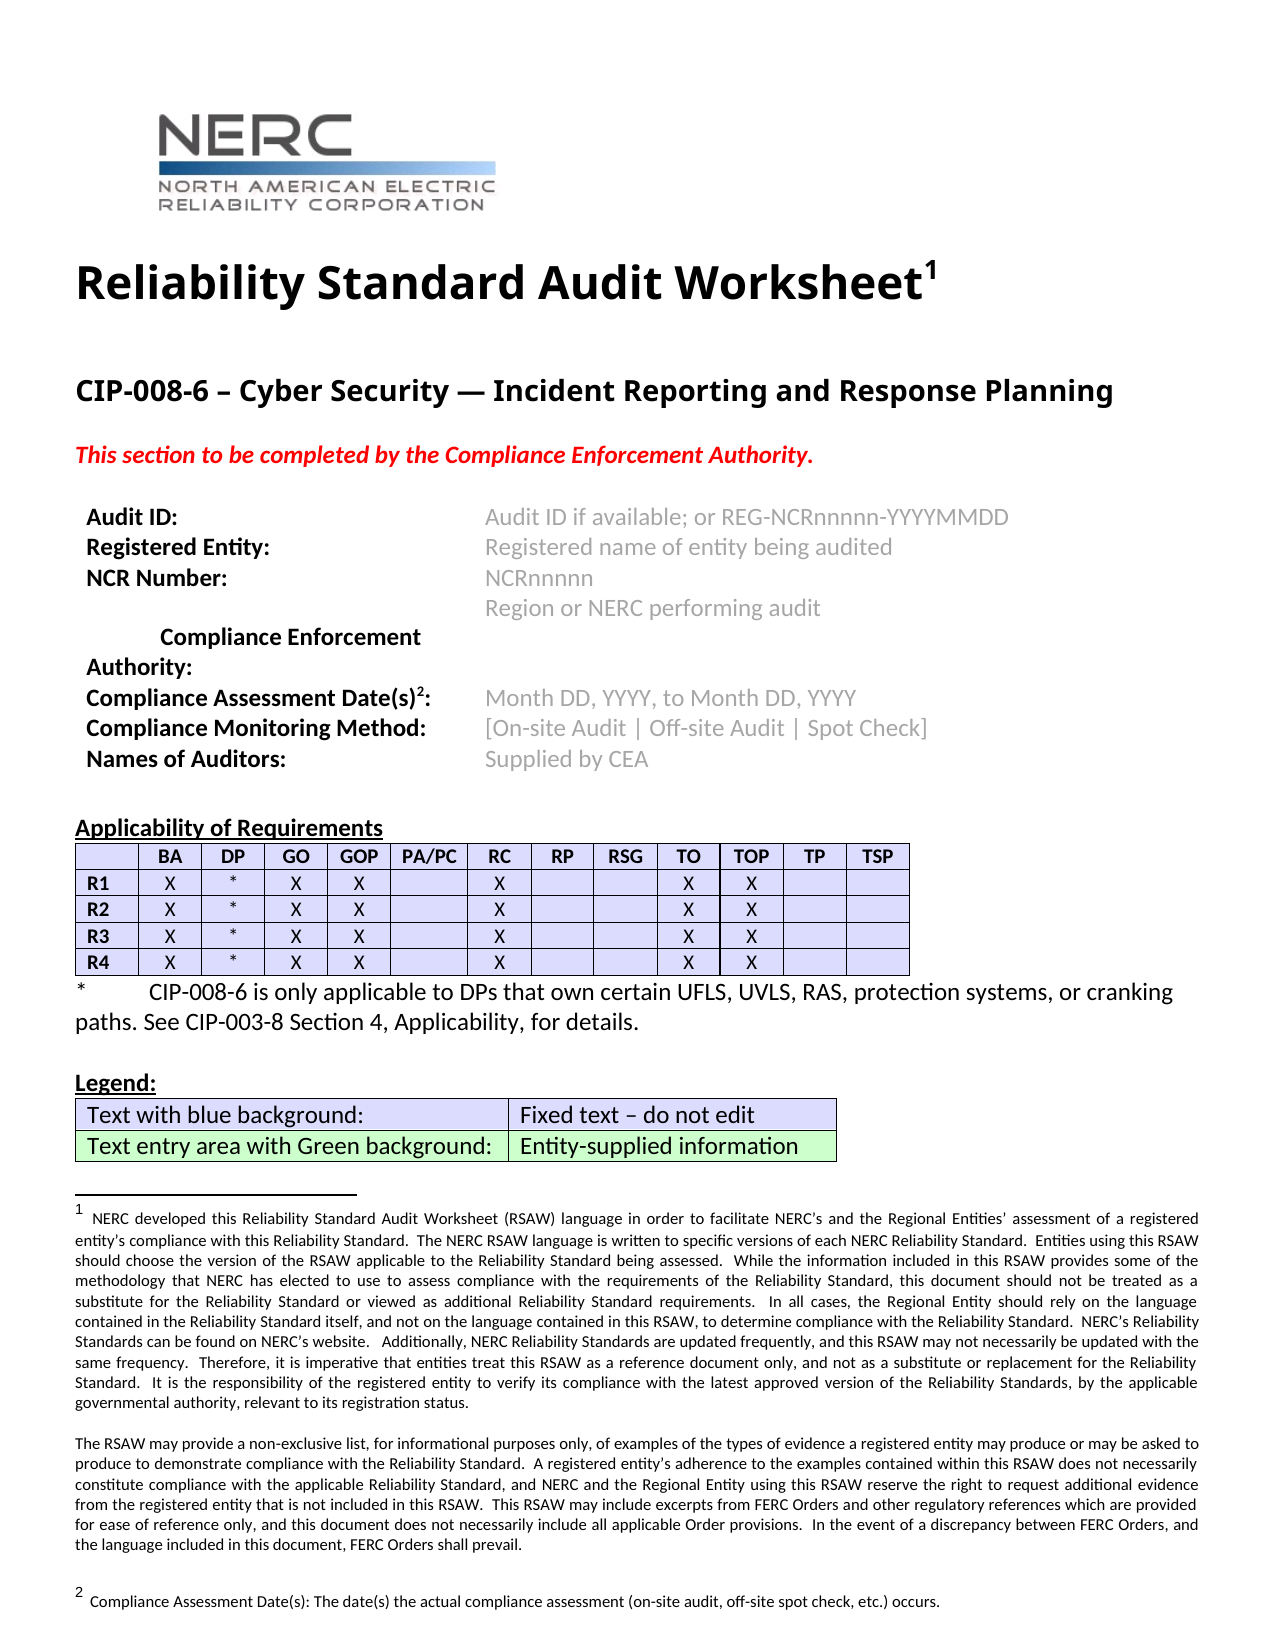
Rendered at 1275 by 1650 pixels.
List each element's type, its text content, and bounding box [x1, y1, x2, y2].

table_cell X [721, 923, 783, 948]
table_header RSG [594, 844, 657, 869]
table_cell * [202, 923, 264, 948]
table_cell [784, 949, 846, 975]
table_header RC [468, 844, 531, 869]
table_cell [784, 896, 846, 922]
table_cell Names of Auditors: [75, 743, 473, 774]
table_cell X [328, 870, 390, 895]
table_header BA [139, 844, 201, 869]
table_header [76, 844, 138, 869]
table_cell X [468, 923, 531, 948]
table_cell X [139, 870, 201, 895]
table_cell Region or NERC performing audit [474, 592, 1200, 682]
table_cell Month DD, YYYY, to Month DD, YYYY [474, 682, 1200, 713]
table_header Audit ID: [75, 501, 473, 531]
table_cell [847, 896, 909, 922]
table_cell [594, 896, 657, 922]
table_cell [532, 896, 593, 922]
table_cell [532, 870, 593, 895]
picture [148, 103, 507, 222]
table_cell X [328, 923, 390, 948]
table_cell X [721, 949, 783, 975]
table_cell [391, 870, 467, 895]
table_header GOP [328, 844, 390, 869]
table_cell Supplied by CEA [474, 743, 1200, 774]
table_cell * [202, 870, 264, 895]
table_cell Registered name of entity being audited [474, 531, 1200, 562]
table_cell [594, 949, 657, 975]
table_cell * [202, 896, 264, 922]
table_cell [391, 896, 467, 922]
table_header GO [265, 844, 327, 869]
table_cell X [721, 870, 783, 895]
table_cell Compliance Assessment Date(s): [75, 682, 473, 713]
table_header Fixed text – do not edit [509, 1099, 836, 1129]
table_cell [847, 870, 909, 895]
table_header TSP [847, 844, 909, 869]
table_cell Registered Entity: [75, 531, 473, 562]
table_cell R2 [76, 896, 138, 922]
table_cell X [328, 949, 390, 975]
table_cell [784, 923, 846, 948]
text Reliability Standard Audit Worksheet [75, 251, 1200, 313]
table_header Text with blue background: [76, 1099, 508, 1129]
table_cell R3 [76, 923, 138, 948]
table_cell X [658, 949, 719, 975]
table_cell X [468, 870, 531, 895]
table_cell [532, 923, 593, 948]
table_cell [532, 949, 593, 975]
table_cell X [468, 896, 531, 922]
table_cell Entity-supplied information [509, 1131, 836, 1161]
table_cell [On-site Audit | Off-site Audit | Spot Check] [474, 713, 1200, 743]
table_cell X [328, 896, 390, 922]
table_header DP [202, 844, 264, 869]
table_cell [847, 923, 909, 948]
table_cell [847, 949, 909, 975]
table_cell [391, 949, 467, 975]
table_cell X [265, 923, 327, 948]
table_cell X [658, 923, 719, 948]
table_cell Compliance Enforcement Authority: [75, 592, 473, 682]
subtitle Applicability of Requirements [75, 812, 1200, 842]
table_cell X [721, 896, 783, 922]
table_cell Compliance Monitoring Method: [75, 713, 473, 743]
table_cell R4 [76, 949, 138, 975]
table_cell [784, 870, 846, 895]
table_header TO [658, 844, 719, 869]
table_cell X [658, 870, 719, 895]
table_header TP [784, 844, 846, 869]
table_cell Text entry area with Green background: [76, 1131, 508, 1161]
table_cell [594, 870, 657, 895]
table_cell X [265, 949, 327, 975]
table_cell [594, 923, 657, 948]
text This section to be completed by the Compliance Enforcement Authority. [75, 439, 1200, 469]
text * CIP-008-6 is only applicable to DPs that own certain UFLS, UVLS, RAS, protection systems, or cranking paths. See CIP-003-8 Section 4, Applicability, for details. [75, 976, 1200, 1037]
table_header Audit ID if available; or REG-NCRnnnnn-YYYYMMDD [474, 501, 1200, 531]
table_cell X [265, 870, 327, 895]
table_cell X [139, 949, 201, 975]
table_cell X [265, 896, 327, 922]
table_cell NCRnnnnn [474, 562, 1200, 592]
table_cell R1 [76, 870, 138, 895]
table_cell X [658, 896, 719, 922]
subtitle CIP-008-6 – Cyber Security — Incident Reporting and Response Planning [75, 371, 1200, 410]
table_header TOP [721, 844, 783, 869]
table_cell X [139, 896, 201, 922]
table_cell X [468, 949, 531, 975]
table_cell NCR Number: [75, 562, 473, 592]
text Legend: [75, 1067, 1200, 1098]
table_header RP [532, 844, 593, 869]
table_header PA/PC [391, 844, 467, 869]
table_cell X [139, 923, 201, 948]
table_cell [391, 923, 467, 948]
table_cell * [202, 949, 264, 975]
